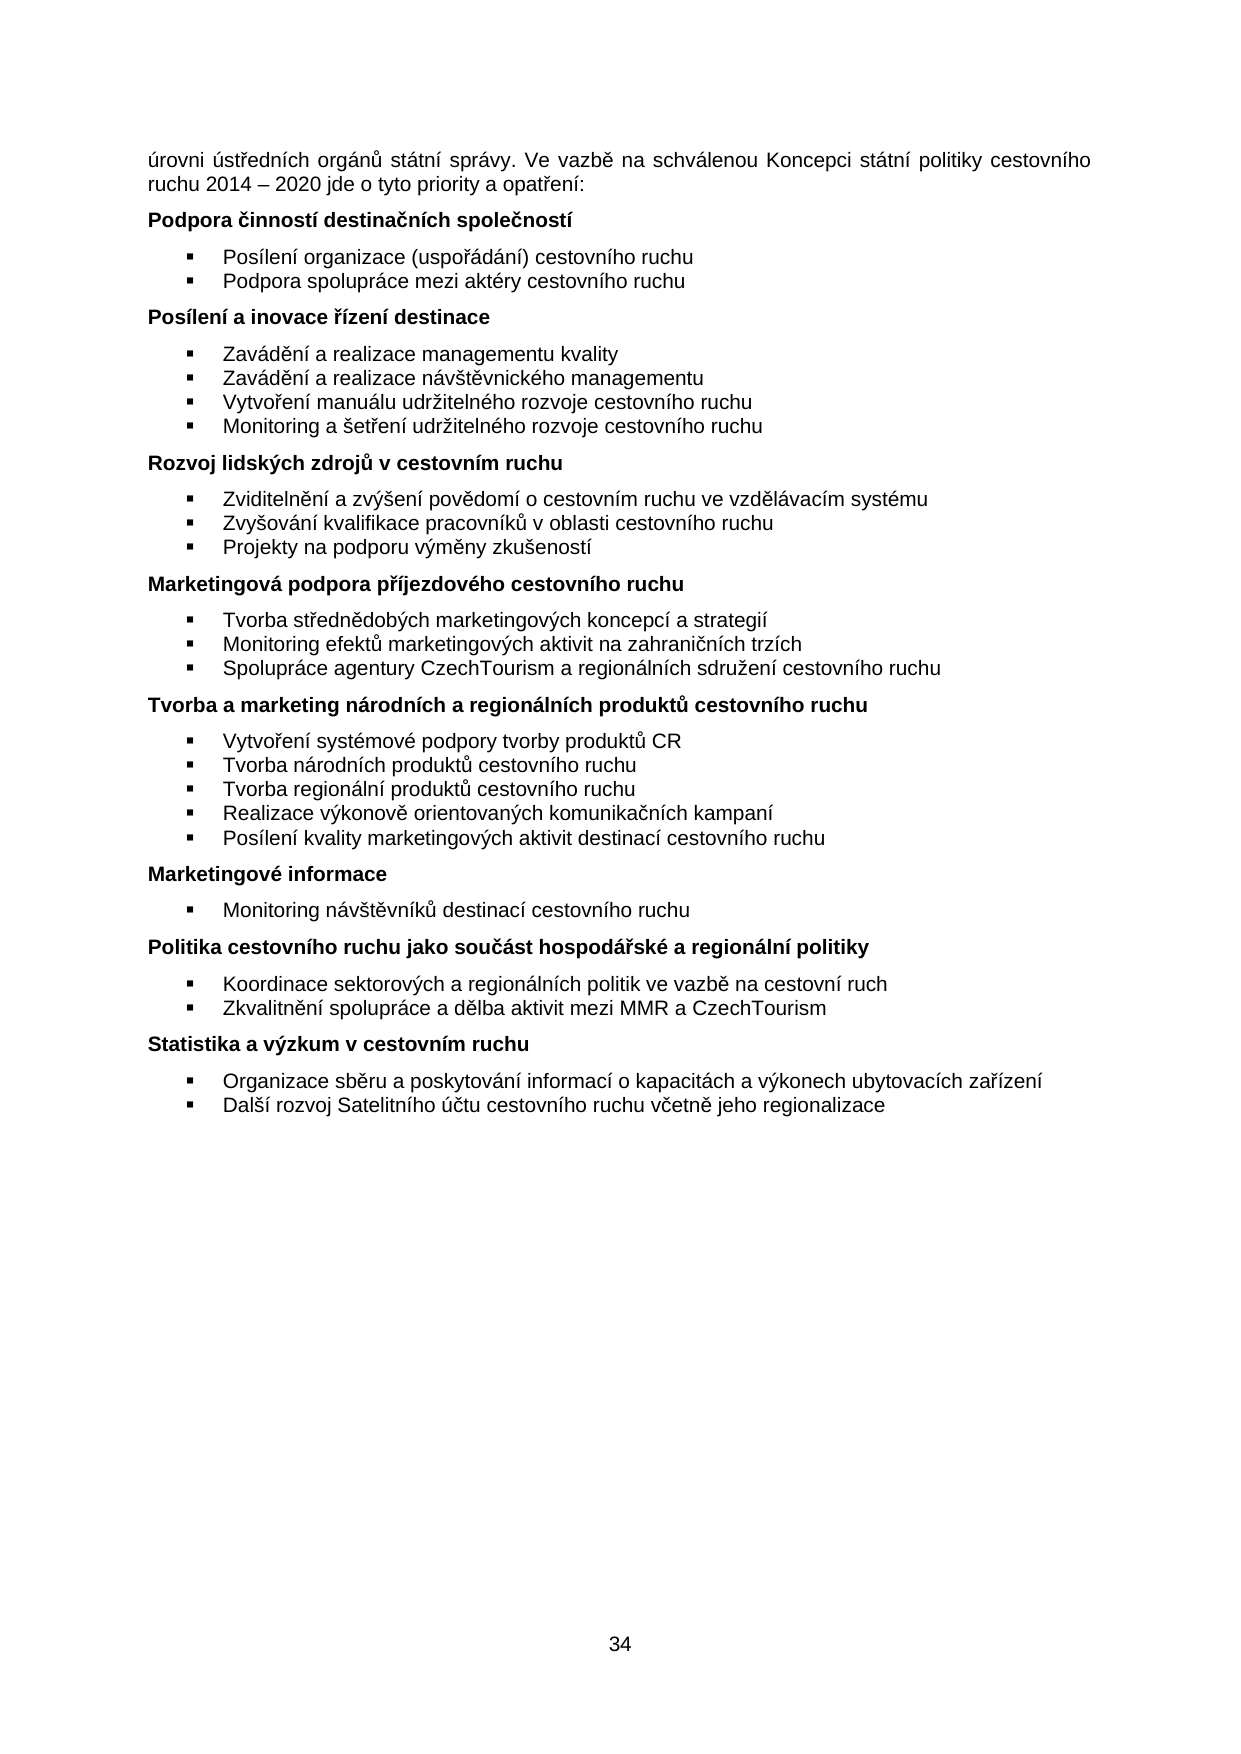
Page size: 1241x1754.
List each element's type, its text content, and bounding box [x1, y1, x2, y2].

list Organizace sběru a poskytování informací o kapacitách a výkonech ubytovacích zařízení [185, 1068, 1093, 1092]
list Tvorba regionální produktů cestovního ruchu [185, 777, 1093, 801]
list Monitoring a šetření udržitelného rozvoje cestovního ruchu [185, 414, 1093, 438]
list Zkvalitnění spolupráce a dělba aktivit mezi MMR a CzechTourism [185, 995, 1093, 1019]
list Zviditelnění a zvýšení povědomí o cestovním ruchu ve vzdělávacím systému [185, 487, 1093, 511]
text Rozvoj lidských zdrojů v cestovním ruchu [148, 450, 1093, 474]
list Podpora spolupráce mezi aktéry cestovního ruchu [185, 268, 1093, 293]
text Podpora činností destinačních společností [148, 208, 1093, 232]
list Posílení organizace (uspořádání) cestovního ruchu [185, 244, 1093, 268]
list Monitoring efektů marketingových aktivit na zahraničních trzích [185, 632, 1093, 656]
list Vytvoření manuálu udržitelného rozvoje cestovního ruchu [185, 390, 1093, 414]
list Projekty na podporu výměny zkušeností [185, 535, 1093, 559]
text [148, 148, 1093, 196]
list Posílení kvality marketingových aktivit destinací cestovního ruchu [185, 825, 1093, 849]
list Vytvoření systémové podpory tvorby produktů CR [185, 729, 1093, 753]
list Monitoring návštěvníků destinací cestovního ruchu [185, 898, 1093, 922]
list Realizace výkonově orientovaných komunikačních kampaní [185, 801, 1093, 825]
list Tvorba střednědobých marketingových koncepcí a strategií [185, 608, 1093, 632]
list Další rozvoj Satelitního účtu cestovního ruchu včetně jeho regionalizace [185, 1092, 1093, 1117]
list Zavádění a realizace managementu kvality [185, 342, 1093, 366]
text Posílení a inovace řízení destinace [148, 305, 1093, 329]
list Zvyšování kvalifikace pracovníků v oblasti cestovního ruchu [185, 511, 1093, 535]
list Tvorba národních produktů cestovního ruchu [185, 753, 1093, 777]
list Koordinace sektorových a regionálních politik ve vazbě na cestovní ruch [185, 971, 1093, 995]
text Marketingová podpora příjezdového cestovního ruchu [148, 571, 1093, 595]
list Zavádění a realizace návštěvnického managementu [185, 366, 1093, 390]
text Statistika a výzkum v cestovním ruchu [148, 1032, 1093, 1056]
text Politika cestovního ruchu jako součást hospodářské a regionální politiky [148, 935, 1093, 959]
text Tvorba a marketing národních a regionálních produktů cestovního ruchu [148, 693, 1093, 717]
list Spolupráce agentury CzechTourism a regionálních sdružení cestovního ruchu [185, 656, 1093, 680]
text Marketingové informace [148, 862, 1093, 886]
